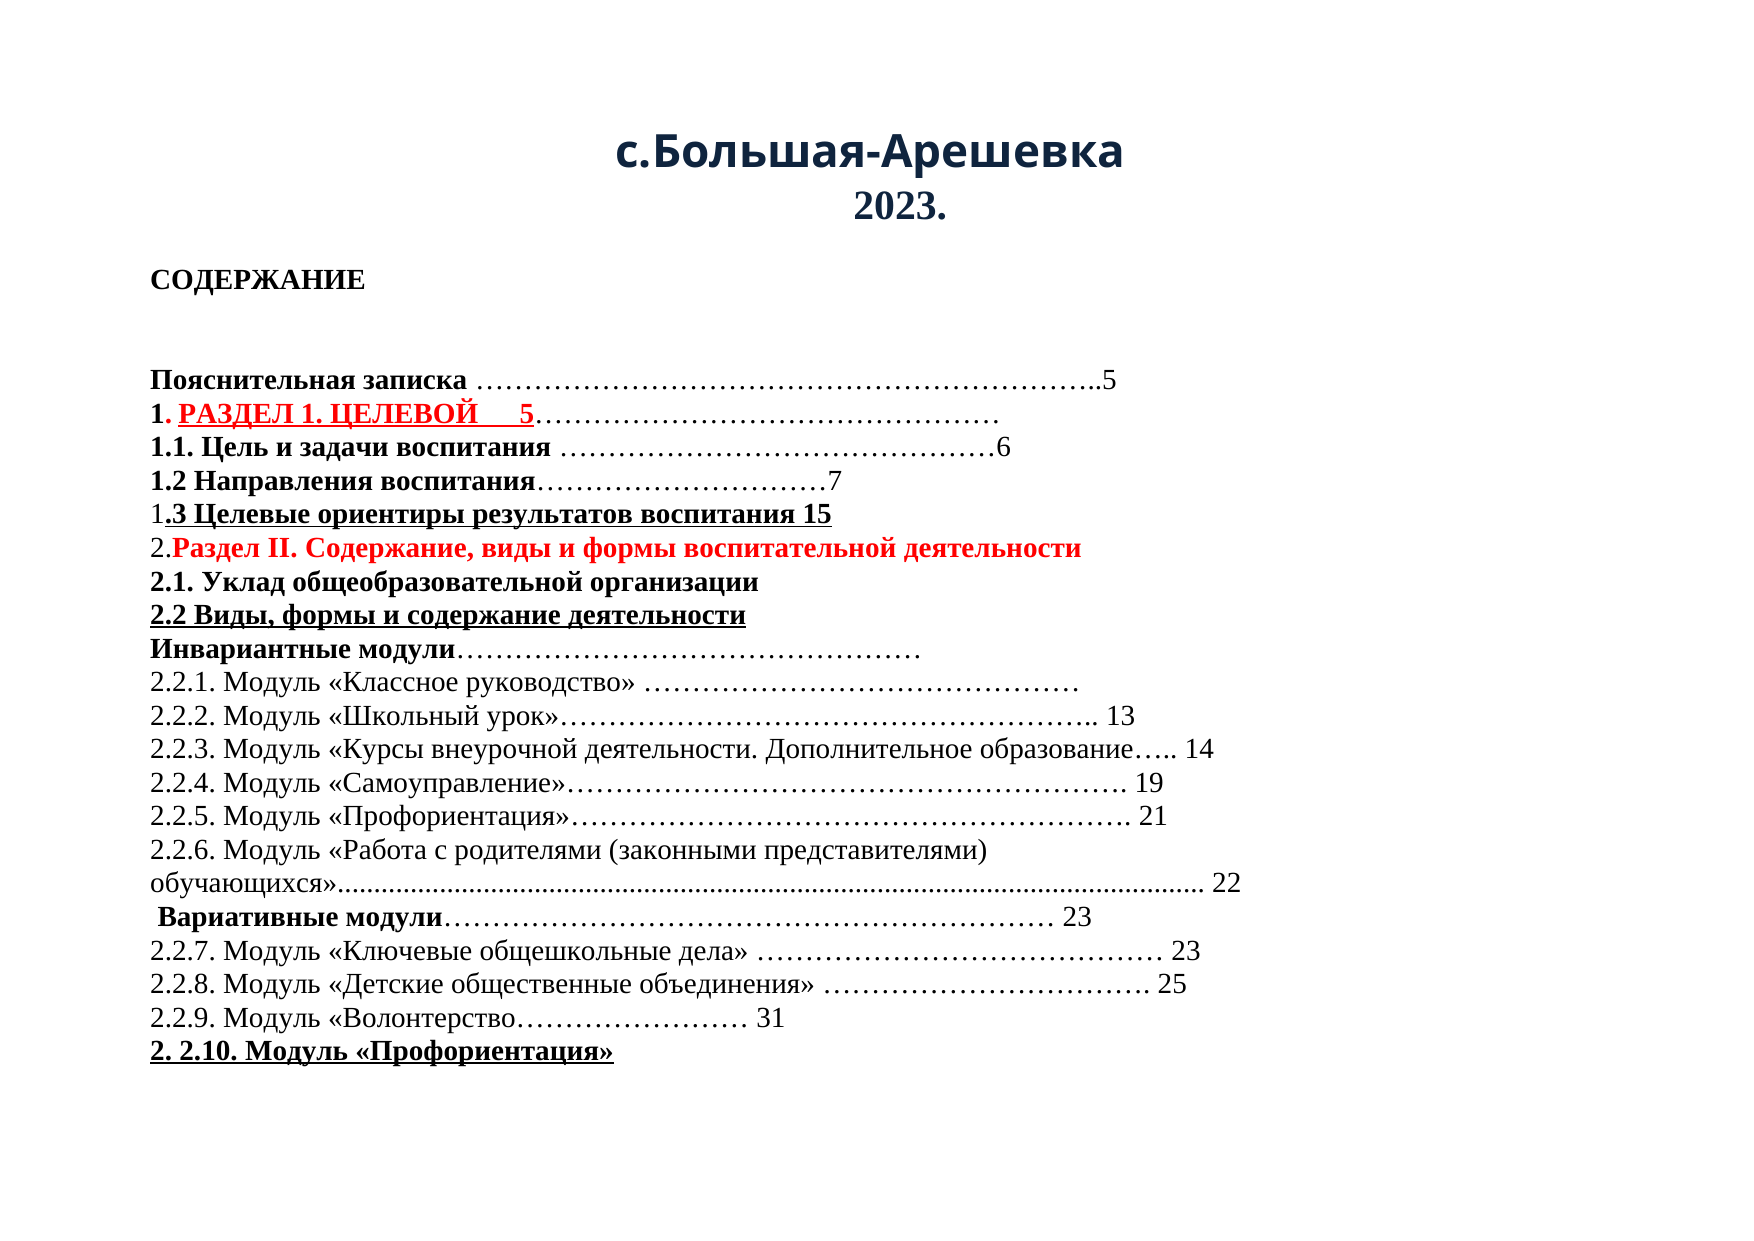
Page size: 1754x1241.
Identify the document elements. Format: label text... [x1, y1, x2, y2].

text 2023. [150, 180, 1679, 228]
text Пояснительная записка ………………………………………………………..5 [150, 362, 1679, 396]
text 1. РАЗДЕЛ 1. ЦЕЛЕВОЙ 5………………………………………… [150, 396, 1679, 429]
text СОДЕРЖАНИЕ [150, 262, 1679, 295]
list 2.2 Виды, формы и содержание деятельности [150, 597, 1679, 631]
list 2.2.1. Модуль «Классное руководство» ……………………………………… [150, 664, 1679, 698]
text с.Большая-Арешевка [61, 118, 1679, 180]
list 1.1. Цель и задачи воспитания ………………………………………6 [150, 429, 1679, 463]
list 2.Раздел II. Содержание, виды и формы воспитательной деятельности [150, 530, 1679, 564]
list 1.2 Направления воспитания…………………………7 [150, 463, 1679, 497]
list 2.1. Уклад общеобразовательной организации [150, 564, 1679, 597]
text 2.2.2. Модуль «Школьный урок»……………………………………………….. 13 2.2.3. Модуль «Курсы внеурочной деятельности. Дополнительное образование….. 14 2.2.4. Модуль «Самоуправление»…………………………………………………. 19 2.2.5. Модуль «Профориентация»…………………………………………………. 21 2.2.6. Модуль «Работа с родителями (законными представителями) обучающихся»....................................................................................................................... 22 Вариативные модули……………………………………………………… 23 2.2.7. Модуль «Ключевые общешкольные дела» …………………………………… 23 2.2.8. Модуль «Детские общественные объединения» ……………………………. 25 2.2.9. Модуль «Волонтерство…………………… 31 [150, 698, 1679, 1033]
text 2. 2.10. Модуль «Профориентация» [150, 1033, 1679, 1067]
list Инвариантные модули………………………………………… [150, 631, 1679, 664]
list 1.3 Целевые ориентиры результатов воспитания 15 [150, 497, 1679, 530]
